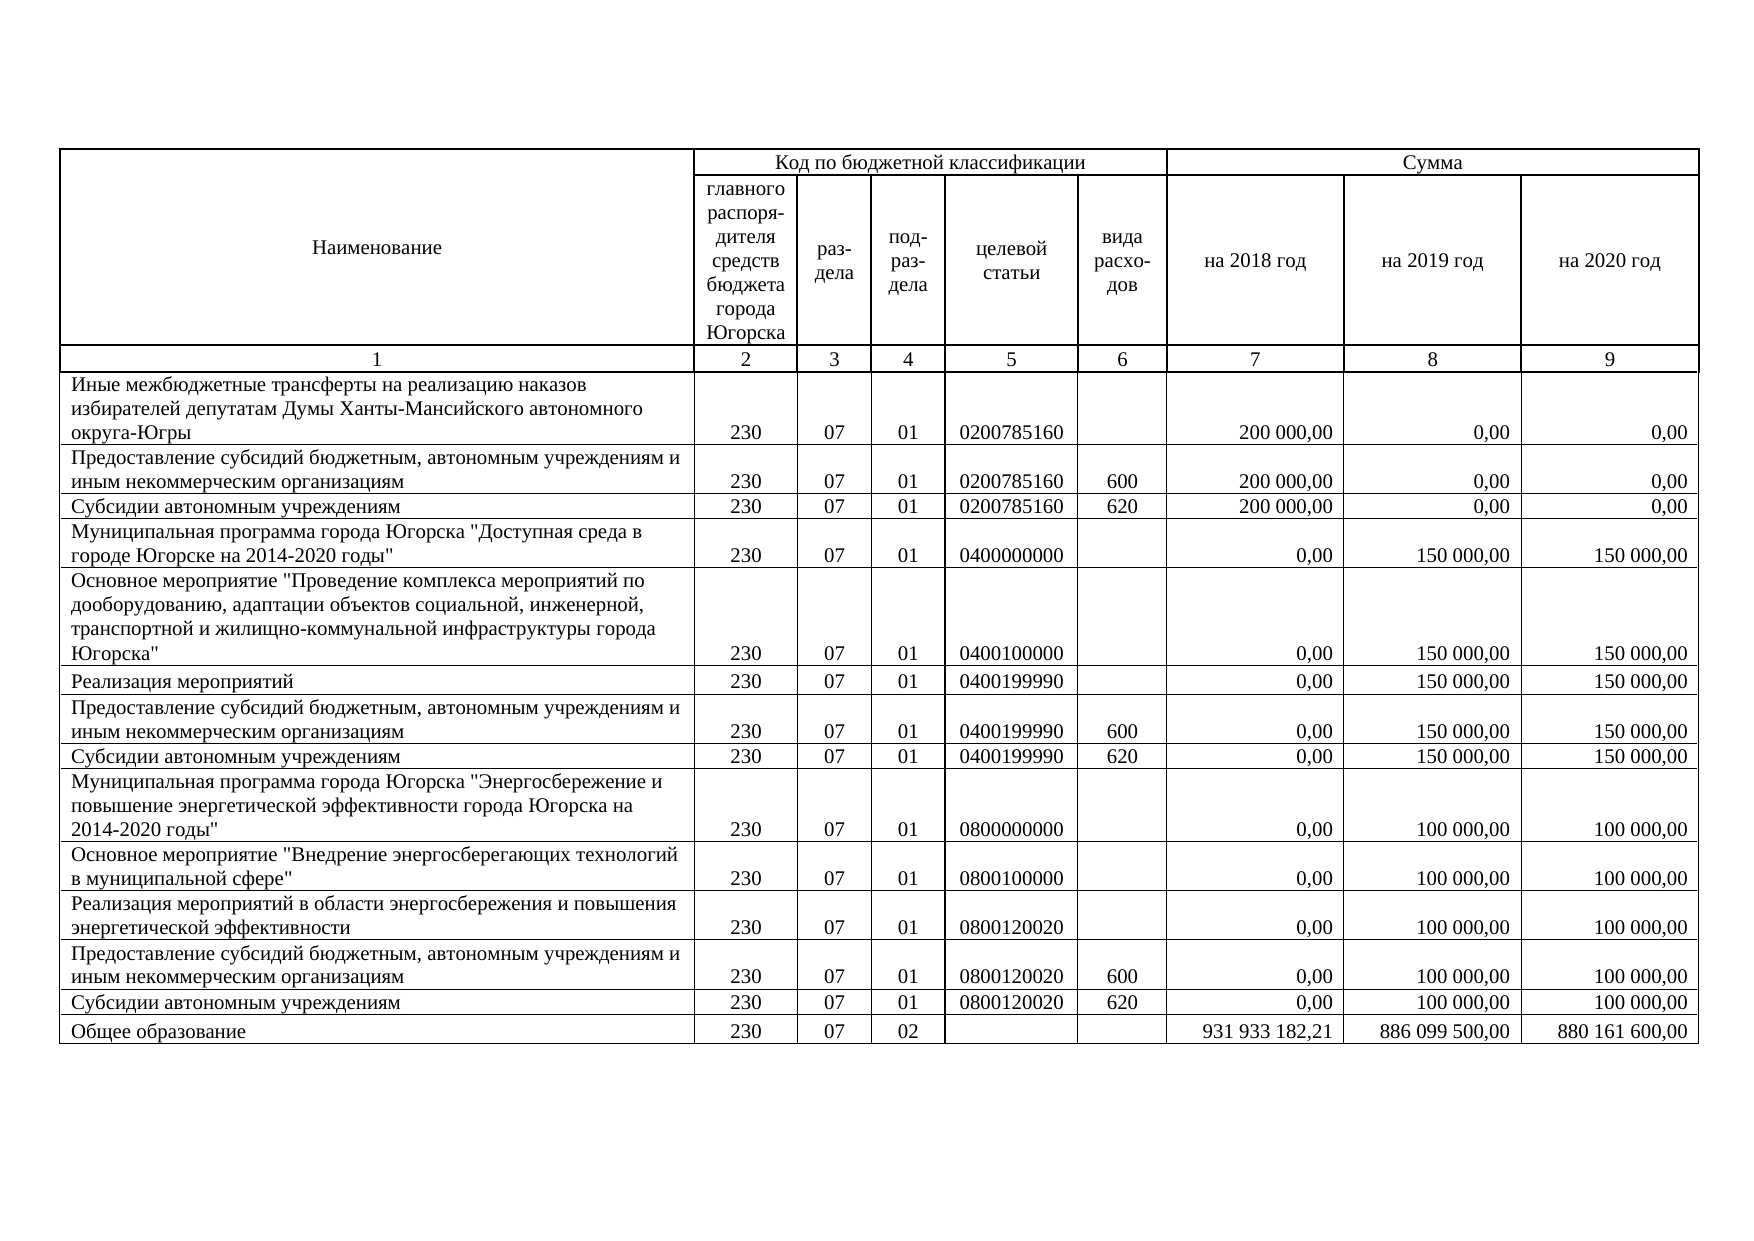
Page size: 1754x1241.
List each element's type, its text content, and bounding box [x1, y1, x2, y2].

table_cell 7 [1168, 346, 1343, 371]
table_cell 1 [61, 346, 693, 371]
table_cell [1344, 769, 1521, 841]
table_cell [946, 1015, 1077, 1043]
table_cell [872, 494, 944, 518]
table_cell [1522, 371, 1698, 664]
table_cell 9 [1522, 346, 1698, 371]
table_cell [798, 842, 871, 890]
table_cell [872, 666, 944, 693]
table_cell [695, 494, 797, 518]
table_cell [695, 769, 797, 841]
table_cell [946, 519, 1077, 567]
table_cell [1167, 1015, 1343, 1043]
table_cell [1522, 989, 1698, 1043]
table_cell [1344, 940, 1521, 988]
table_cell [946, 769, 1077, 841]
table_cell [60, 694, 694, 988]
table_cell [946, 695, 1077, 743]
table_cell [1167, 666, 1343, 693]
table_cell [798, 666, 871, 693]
table_cell 5 [946, 346, 1077, 371]
table_header Код по бюджетной классификации [695, 150, 1166, 174]
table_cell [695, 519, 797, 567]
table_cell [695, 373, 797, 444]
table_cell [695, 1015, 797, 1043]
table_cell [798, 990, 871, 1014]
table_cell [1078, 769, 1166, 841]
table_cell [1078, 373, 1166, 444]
table_header Наименование [61, 150, 693, 344]
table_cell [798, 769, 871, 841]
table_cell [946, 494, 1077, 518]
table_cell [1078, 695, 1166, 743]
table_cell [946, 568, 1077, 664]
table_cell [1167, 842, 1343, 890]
table_cell вида расхо-дов [1079, 176, 1166, 344]
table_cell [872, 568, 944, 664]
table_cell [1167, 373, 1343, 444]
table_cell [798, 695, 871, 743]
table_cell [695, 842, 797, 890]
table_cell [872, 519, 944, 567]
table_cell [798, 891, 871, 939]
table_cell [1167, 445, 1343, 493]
table_cell на 2018 год [1168, 176, 1343, 344]
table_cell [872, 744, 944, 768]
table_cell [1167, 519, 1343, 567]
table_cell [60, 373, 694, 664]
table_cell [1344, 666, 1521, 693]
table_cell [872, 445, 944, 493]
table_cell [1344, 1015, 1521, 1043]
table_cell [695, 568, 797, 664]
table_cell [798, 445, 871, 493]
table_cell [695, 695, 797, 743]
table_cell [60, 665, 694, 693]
table_cell 4 [872, 346, 944, 371]
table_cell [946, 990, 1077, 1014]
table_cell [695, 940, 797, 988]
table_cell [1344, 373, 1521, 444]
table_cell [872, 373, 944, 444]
table_cell главного распоря-дителя средств бюджета города Югорска [695, 176, 796, 344]
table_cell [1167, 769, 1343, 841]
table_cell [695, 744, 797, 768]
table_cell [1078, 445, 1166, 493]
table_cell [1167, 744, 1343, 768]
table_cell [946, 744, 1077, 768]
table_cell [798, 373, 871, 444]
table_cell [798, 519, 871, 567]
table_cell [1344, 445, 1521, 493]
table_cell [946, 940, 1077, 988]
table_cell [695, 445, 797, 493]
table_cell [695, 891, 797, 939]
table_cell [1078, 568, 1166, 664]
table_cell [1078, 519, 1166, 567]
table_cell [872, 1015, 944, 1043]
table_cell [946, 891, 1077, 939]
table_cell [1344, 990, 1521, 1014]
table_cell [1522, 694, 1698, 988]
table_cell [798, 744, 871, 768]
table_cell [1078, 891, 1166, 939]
table_cell 8 [1345, 346, 1520, 371]
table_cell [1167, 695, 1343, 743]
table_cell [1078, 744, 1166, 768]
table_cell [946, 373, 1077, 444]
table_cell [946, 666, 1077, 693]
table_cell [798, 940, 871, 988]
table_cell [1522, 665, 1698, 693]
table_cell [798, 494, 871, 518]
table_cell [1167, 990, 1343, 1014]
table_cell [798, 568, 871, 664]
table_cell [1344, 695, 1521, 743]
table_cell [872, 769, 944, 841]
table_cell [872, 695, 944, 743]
table_cell под-раз-дела [872, 176, 944, 344]
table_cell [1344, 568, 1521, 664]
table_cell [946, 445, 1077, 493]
table_cell на 2020 год [1522, 176, 1698, 344]
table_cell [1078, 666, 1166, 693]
table_cell раз-дела [798, 176, 870, 344]
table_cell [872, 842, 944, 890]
table_cell 6 [1079, 346, 1166, 371]
table_cell целевой статьи [946, 176, 1077, 344]
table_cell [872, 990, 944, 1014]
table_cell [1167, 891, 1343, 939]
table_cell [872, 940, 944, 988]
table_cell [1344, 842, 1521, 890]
table_cell 3 [798, 346, 870, 371]
table_cell 2 [695, 346, 796, 371]
table_cell на 2019 год [1345, 176, 1520, 344]
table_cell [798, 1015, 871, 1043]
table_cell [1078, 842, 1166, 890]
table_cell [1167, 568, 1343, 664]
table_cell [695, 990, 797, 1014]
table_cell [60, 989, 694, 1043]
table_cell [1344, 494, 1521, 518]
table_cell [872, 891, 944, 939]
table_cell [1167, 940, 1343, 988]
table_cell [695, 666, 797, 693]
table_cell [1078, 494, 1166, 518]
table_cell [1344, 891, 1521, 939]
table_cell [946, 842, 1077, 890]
table_header Сумма [1168, 150, 1698, 174]
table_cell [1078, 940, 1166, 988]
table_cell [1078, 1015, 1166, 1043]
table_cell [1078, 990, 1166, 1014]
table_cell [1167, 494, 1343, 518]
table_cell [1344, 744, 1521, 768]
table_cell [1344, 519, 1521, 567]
